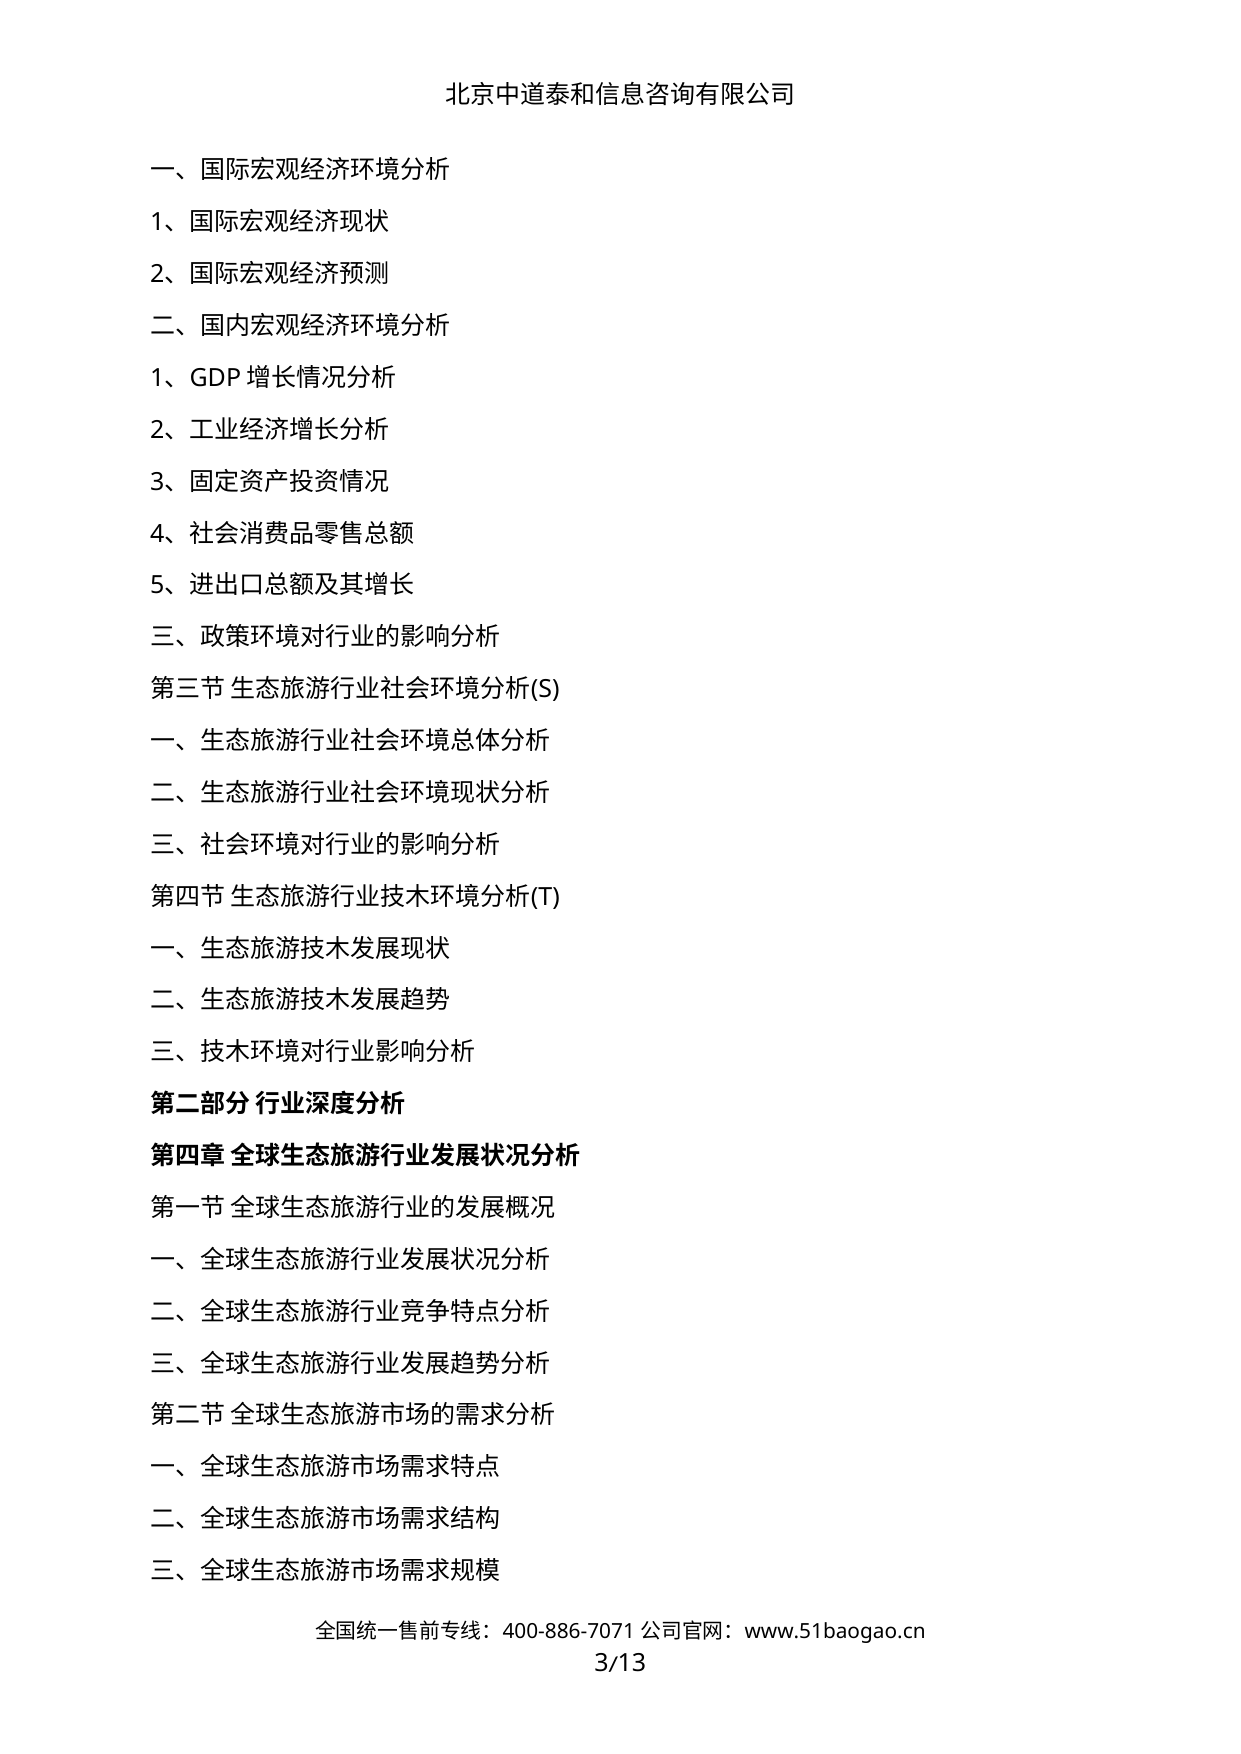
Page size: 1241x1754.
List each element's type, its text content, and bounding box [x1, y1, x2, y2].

text 1、国际宏观经济现状 [150, 202, 1090, 238]
text 三、政策环境对行业的影响分析 [150, 617, 1090, 653]
text 3、固定资产投资情况 [150, 461, 1090, 497]
text 二、全球生态旅游行业竞争特点分析 [150, 1291, 1090, 1327]
text 三、社会环境对行业的影响分析 [150, 824, 1090, 861]
text 5、进出口总额及其增长 [150, 565, 1090, 601]
text 一、生态旅游行业社会环境总体分析 [150, 721, 1090, 757]
text 一、国际宏观经济环境分析 [150, 150, 1090, 186]
text 一、全球生态旅游行业发展状况分析 [150, 1239, 1090, 1276]
text 二、生态旅游行业社会环境现状分析 [150, 772, 1090, 809]
text 1、GDP增长情况分析 [150, 357, 1090, 394]
text 二、国内宏观经济环境分析 [150, 306, 1090, 342]
text 三、全球生态旅游行业发展趋势分析 [150, 1343, 1090, 1379]
text 第一节 全球生态旅游行业的发展概况 [150, 1187, 1090, 1224]
text 一、全球生态旅游市场需求特点 [150, 1447, 1090, 1483]
text 2、国际宏观经济预测 [150, 254, 1090, 290]
text 三、技木环境对行业影响分析 [150, 1032, 1090, 1068]
text 2、工业经济增长分析 [150, 409, 1090, 446]
text 4、社会消费品零售总额 [150, 513, 1090, 549]
text 第四节 生态旅游行业技木环境分析(T) [150, 876, 1090, 912]
text 一、生态旅游技木发展现状 [150, 928, 1090, 964]
text 第二节 全球生态旅游市场的需求分析 [150, 1395, 1090, 1431]
text 第四章 全球生态旅游行业发展状况分析 [150, 1136, 1090, 1172]
text 第三节 生态旅游行业社会环境分析(S) [150, 669, 1090, 705]
text 二、生态旅游技木发展趋势 [150, 980, 1090, 1016]
text 第二部分 行业深度分析 [150, 1084, 1090, 1120]
text 二、全球生态旅游市场需求结构 [150, 1499, 1090, 1535]
text 三、全球生态旅游市场需求规模 [150, 1551, 1090, 1587]
